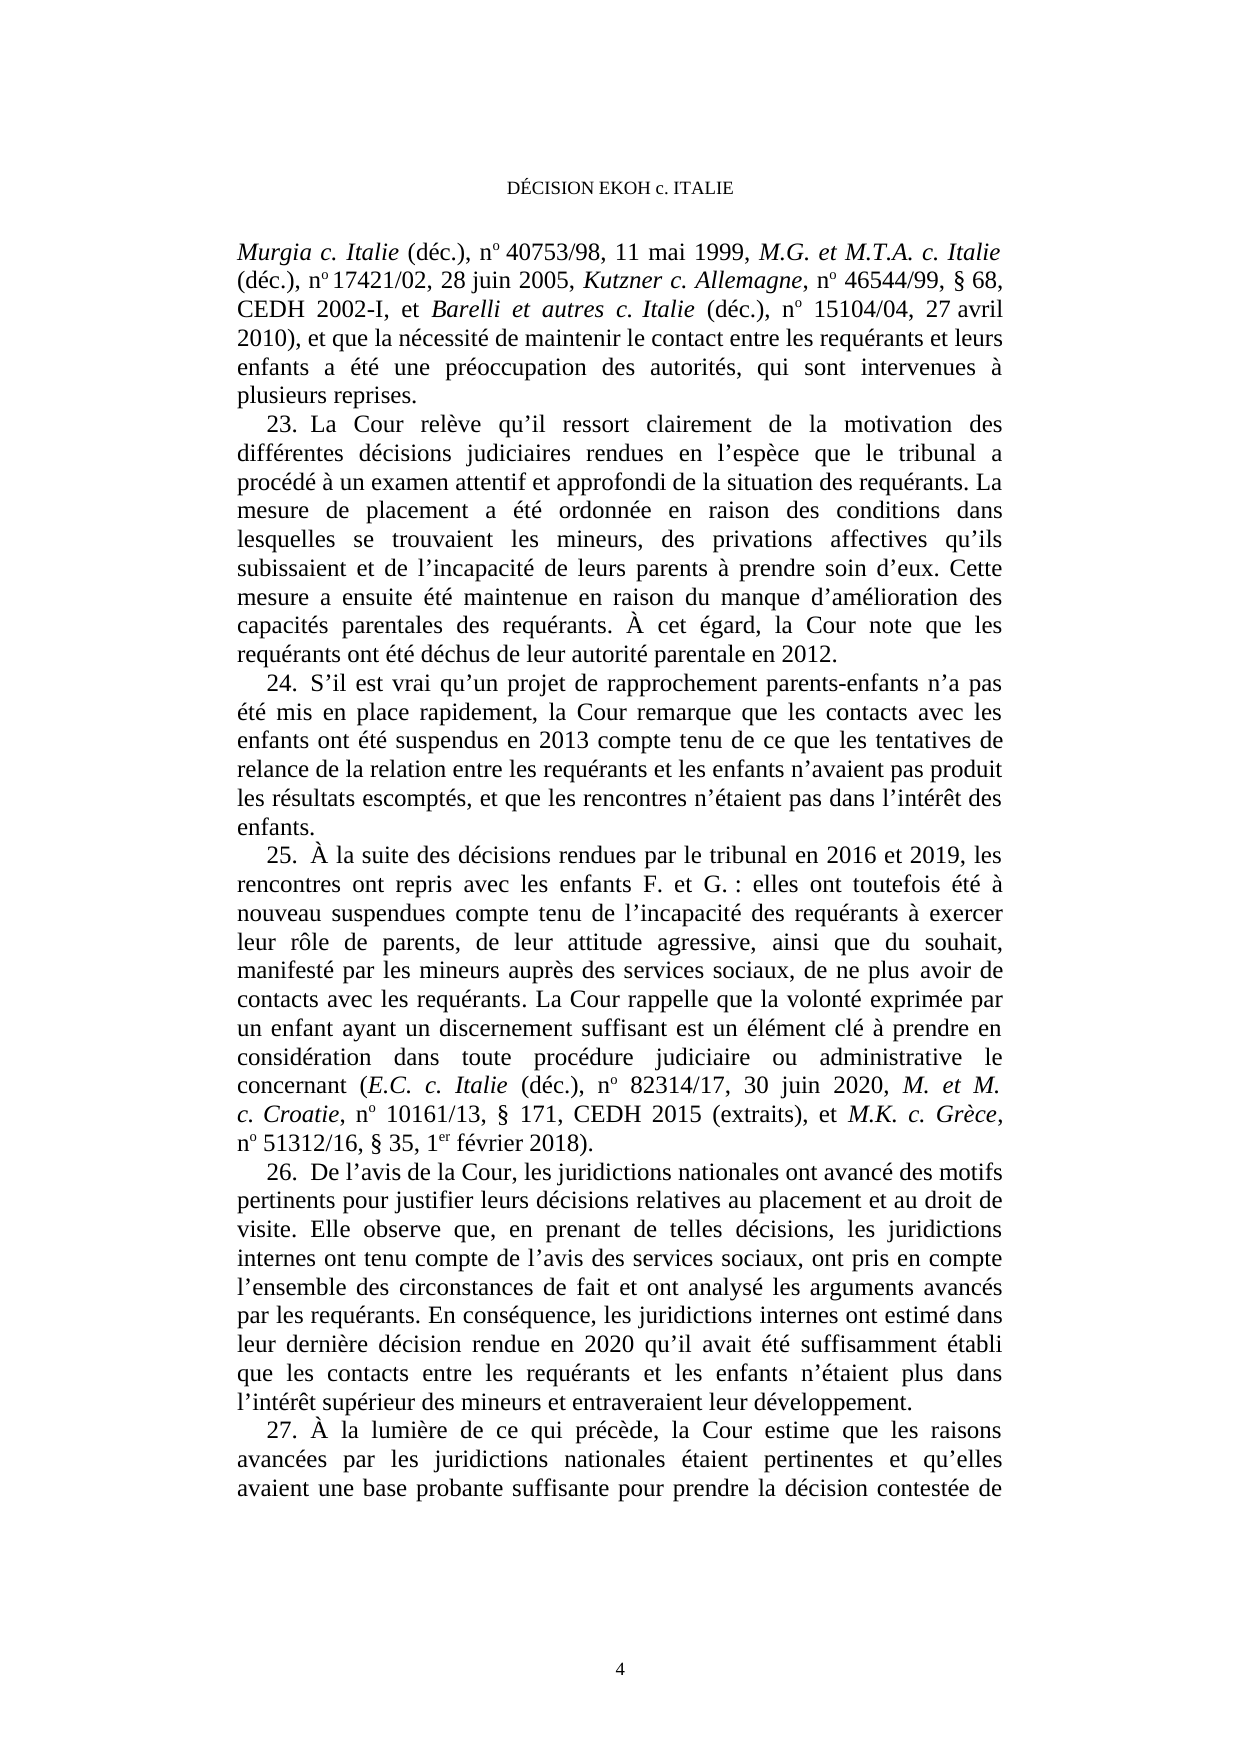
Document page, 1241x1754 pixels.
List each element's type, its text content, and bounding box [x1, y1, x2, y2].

text 27. De l’avis de la Cour, les juridictions nationales ont avancé des motifs pertinents pour justifier leurs décisions relatives au placement et au droit de visite. Elle observe que, en prenant de telles décisions, les juridictions internes ont tenu compte de l’avis des services sociaux, ont pris en compte l’ensemble des circonstances de fait et ont analysé les arguments avancés par les requérants. En conséquence, les juridictions internes ont estimé dans leur dernière décision rendue en 2020 qu’il avait été suffisamment établi que les contacts entre les requérants et les enfants n’étaient plus dans l’intérêt supérieur des mineurs et entraveraient leur développement. [237, 1157, 1003, 1416]
text 26. À la suite des décisions rendues par le tribunal en 2016 et 2019, les rencontres ont repris avec les enfants F. et G. : elles ont toutefois été à nouveau suspendues compte tenu de l’incapacité des requérants à exercer leur rôle de parents, de leur attitude agressive, ainsi que du souhait, manifesté par les mineurs auprès des services sociaux, de ne plus avoir de contacts avec les requérants. La Cour rappelle que la volonté exprimée par un enfant ayant un discernement suffisant est un élément clé à prendre en considération dans toute procédure judiciaire ou administrative le concernant (E.C. c. Italie (déc.), no 82314/17, 30 juin 2020, M. et M. c. Croatie, no 10161/13, § 171, CEDH 2015 (extraits), et M.K. c. Grèce, no 51312/16, § 35, 1er février 2018). [237, 841, 1003, 1157]
text 24. La Cour relève qu’il ressort clairement de la motivation des différentes décisions judiciaires rendues en l’espèce que le tribunal a procédé à un examen attentif et approfondi de la situation des requérants. La mesure de placement a été ordonnée en raison des conditions dans lesquelles se trouvaient les mineurs, des privations affectives qu’ils subissaient et de l’incapacité de leurs parents à prendre soin d’eux. Cette mesure a ensuite été maintenue en raison du manque d’amélioration des capacités parentales des requérants. À cet égard, la Cour note que les requérants ont été déchus de leur autorité parentale en 2012. [237, 409, 1003, 668]
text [237, 1416, 1003, 1502]
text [237, 237, 1003, 409]
text 25. S’il est vrai qu’un projet de rapprochement parents-enfants n’a pas été mis en place rapidement, la Cour remarque que les contacts avec les enfants ont été suspendus en 2013 compte tenu de ce que les tentatives de relance de la relation entre les requérants et les enfants n’avaient pas produit les résultats escomptés, et que les rencontres n’étaient pas dans l’intérêt des enfants. [237, 668, 1003, 841]
